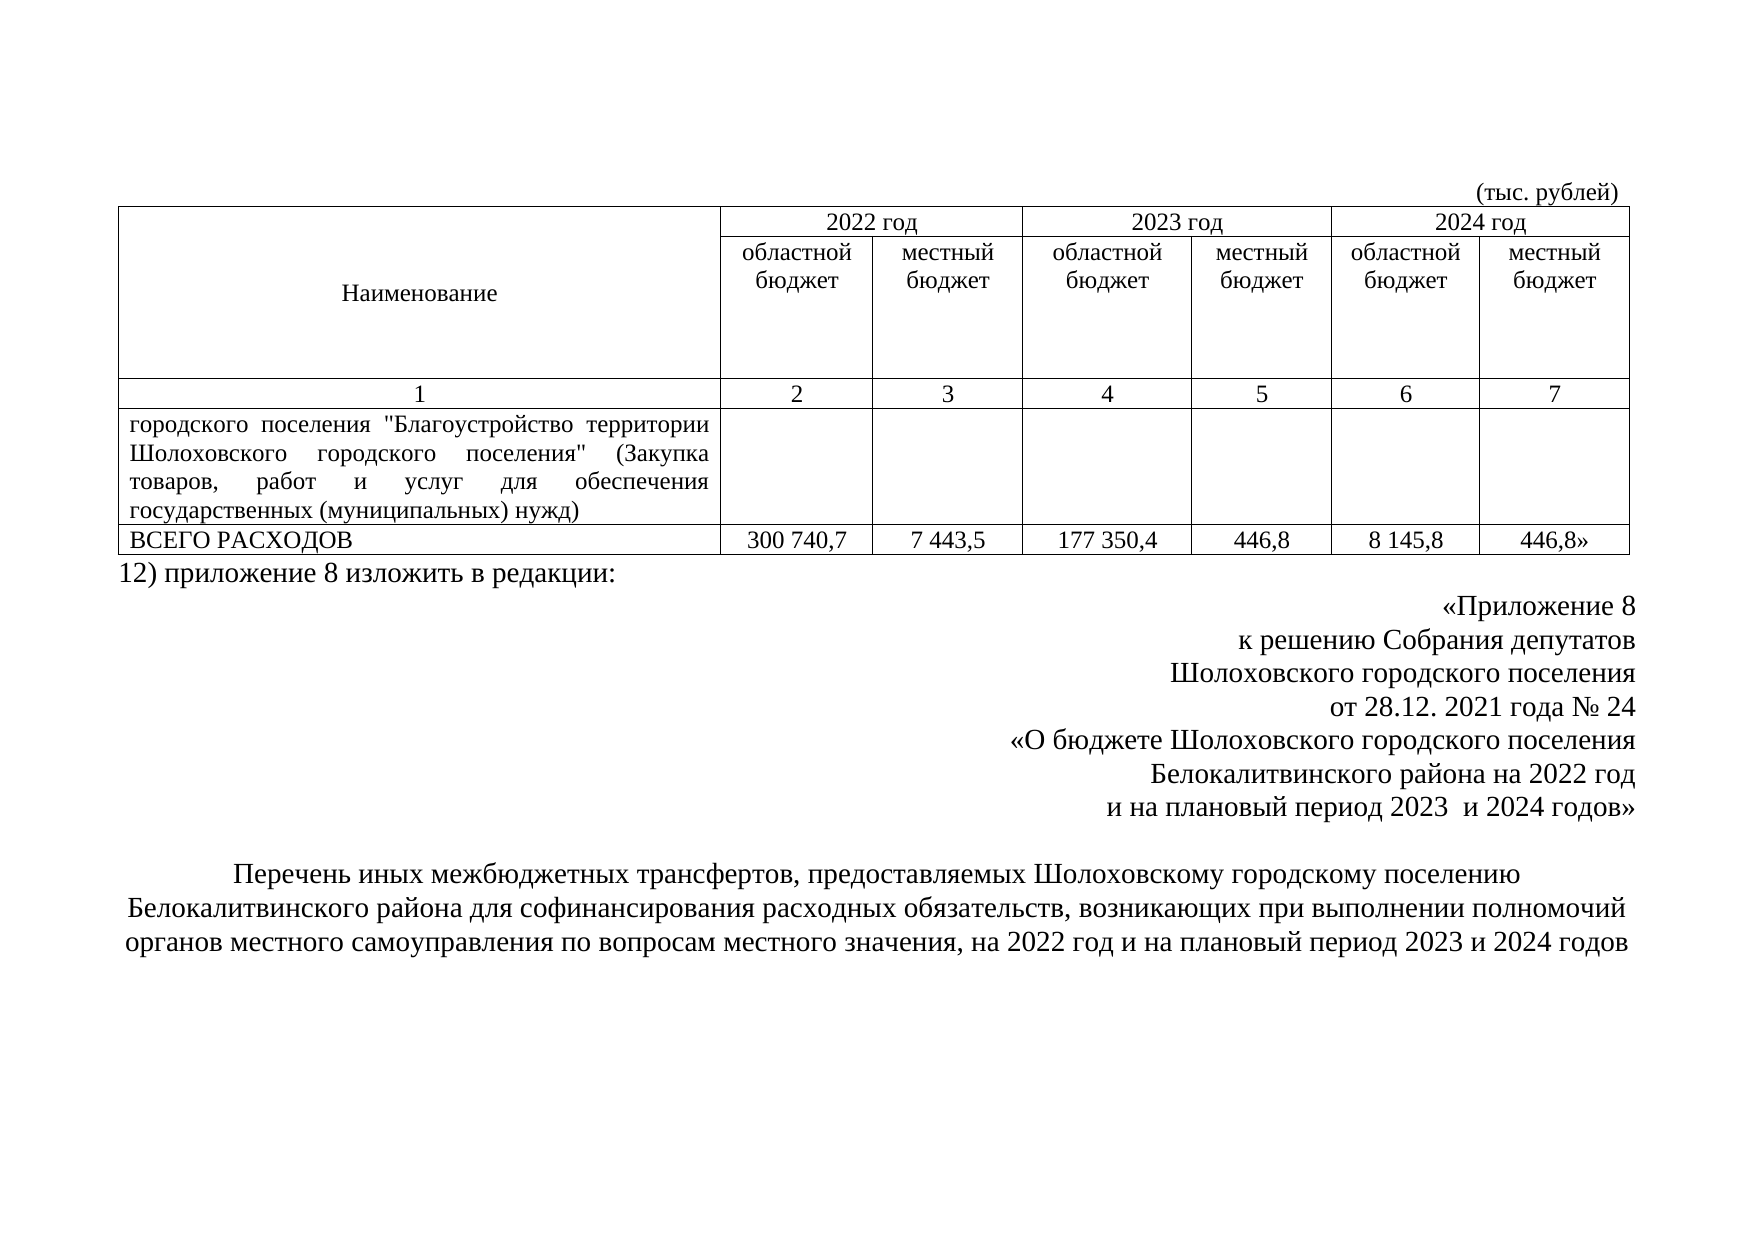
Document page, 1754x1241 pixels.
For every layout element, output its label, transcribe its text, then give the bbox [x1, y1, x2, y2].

text 12) приложение 8 изложить в редакции: [118, 555, 1636, 588]
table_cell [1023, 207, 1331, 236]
text «О бюджете Шолоховского городского поселения [118, 722, 1636, 756]
text органов местного самоуправления по вопросам местного значения, на 2022 год и на плановый период 2023 и 2024 годов [118, 924, 1636, 957]
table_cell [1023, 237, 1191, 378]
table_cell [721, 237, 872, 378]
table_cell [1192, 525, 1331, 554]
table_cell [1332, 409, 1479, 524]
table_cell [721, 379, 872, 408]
text «Приложение 8 [118, 588, 1636, 622]
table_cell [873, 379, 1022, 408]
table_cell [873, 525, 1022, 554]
text Шолоховского городского поселения [118, 655, 1636, 689]
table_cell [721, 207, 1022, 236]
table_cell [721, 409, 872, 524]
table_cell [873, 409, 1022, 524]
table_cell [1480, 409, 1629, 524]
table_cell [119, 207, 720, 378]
text Перечень иных межбюджетных трансфертов, предоставляемых Шолоховскому городскому поселению Белокалитвинского района для софинансирования расходных обязательств, возникающих при выполнении полномочий [118, 857, 1636, 924]
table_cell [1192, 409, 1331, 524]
text и на плановый период 2023 и 2024 годов» [118, 789, 1636, 823]
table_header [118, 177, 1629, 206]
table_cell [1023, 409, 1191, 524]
text к решению Собрания депутатов [118, 622, 1636, 655]
text от 28.12. 2021 года № 24 [118, 689, 1636, 722]
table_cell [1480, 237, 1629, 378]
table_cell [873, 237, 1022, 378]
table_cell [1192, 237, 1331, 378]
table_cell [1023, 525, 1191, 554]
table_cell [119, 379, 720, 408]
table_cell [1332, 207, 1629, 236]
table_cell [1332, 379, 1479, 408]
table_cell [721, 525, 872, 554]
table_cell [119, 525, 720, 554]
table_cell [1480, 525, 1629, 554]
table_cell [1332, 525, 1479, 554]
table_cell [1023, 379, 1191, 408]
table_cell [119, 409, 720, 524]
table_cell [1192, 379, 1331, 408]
text Белокалитвинского района на 2022 год [118, 756, 1636, 789]
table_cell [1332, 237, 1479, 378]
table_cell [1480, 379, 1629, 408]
